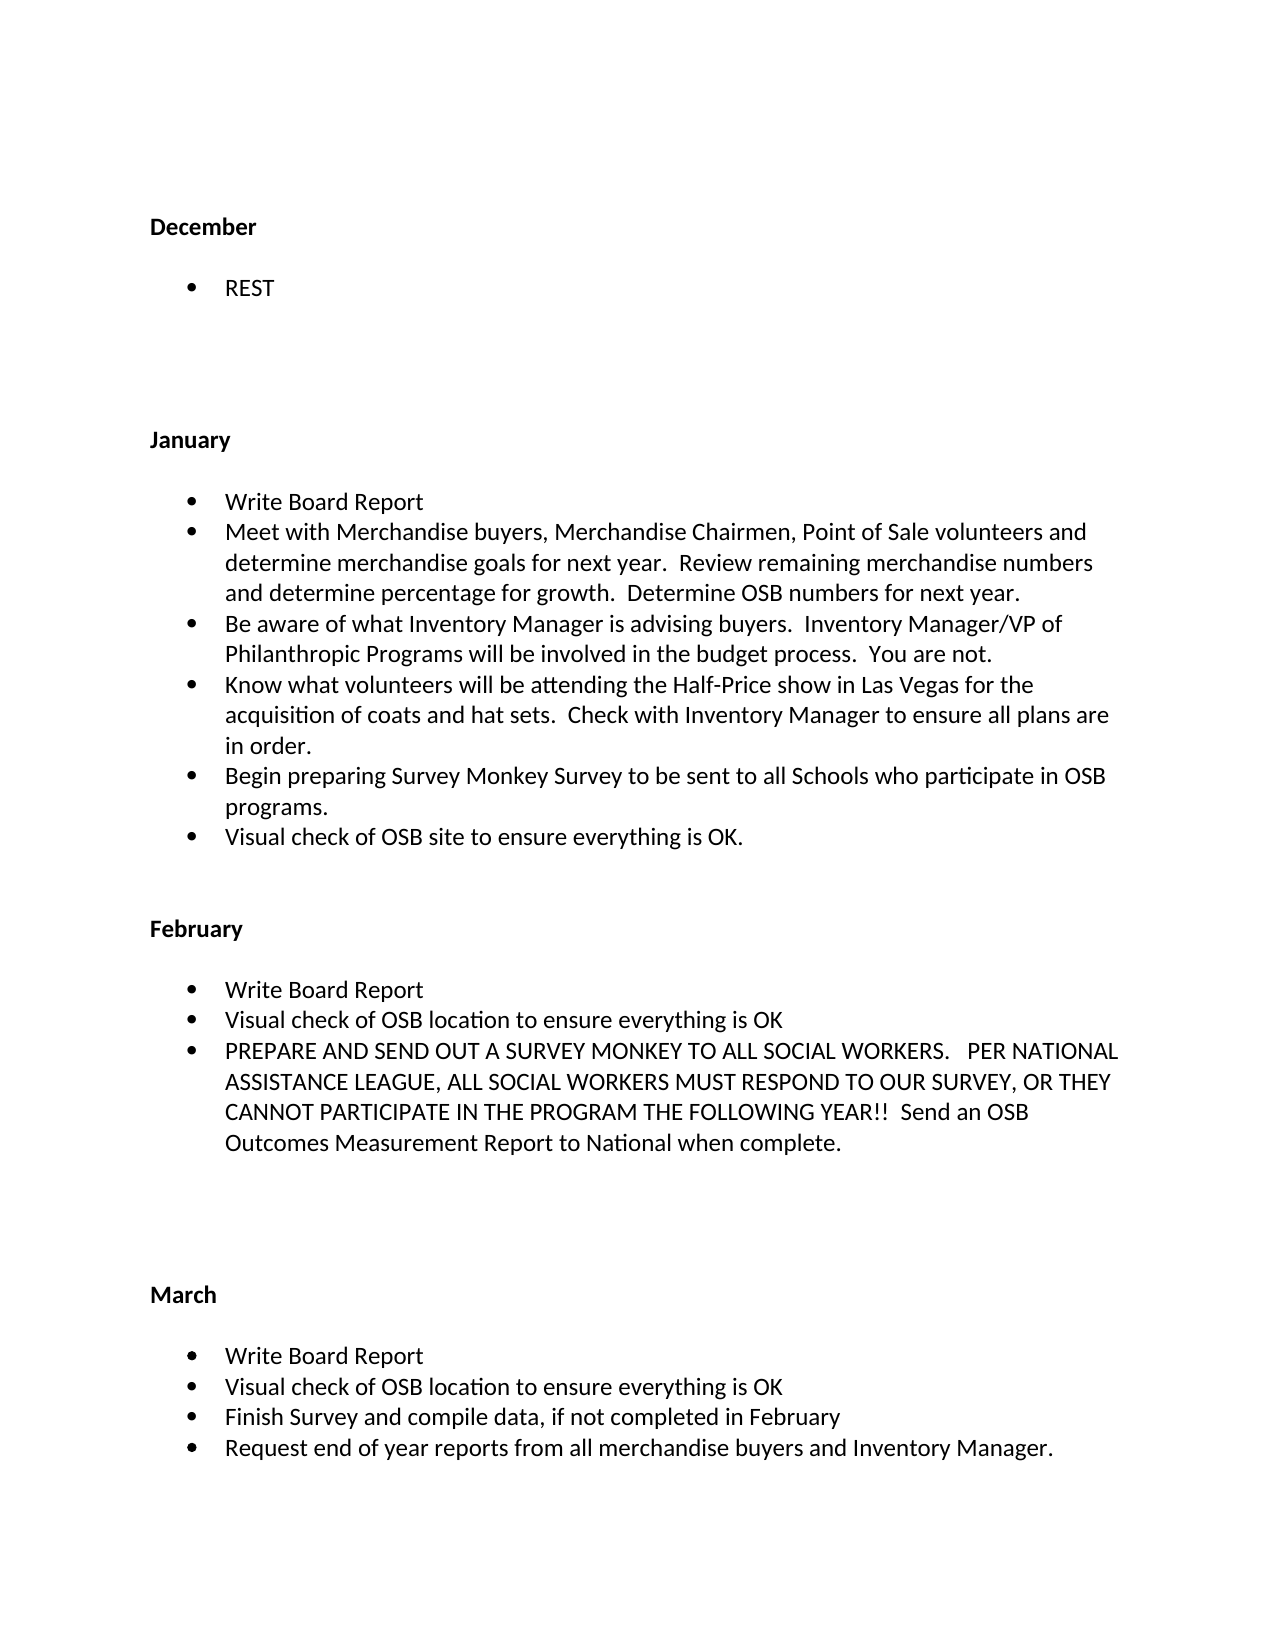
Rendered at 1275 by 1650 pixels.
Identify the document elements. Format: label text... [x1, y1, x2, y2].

list Visual check of OSB site to ensure everything is OK. [187, 821, 1125, 852]
text February [150, 913, 1125, 943]
list Request end of year reports from all merchandise buyers and Inventory Manager. [187, 1432, 1125, 1462]
text December [150, 211, 1125, 242]
list Begin preparing Survey Monkey Survey to be sent to all Schools who participate in OSB programs. [187, 760, 1125, 821]
list Be aware of what Inventory Manager is advising buyers. Inventory Manager/VP of Philanthropic Programs will be involved in the budget process. You are not. [187, 608, 1125, 669]
list Visual check of OSB location to ensure everything is OK [187, 1371, 1125, 1401]
list Visual check of OSB location to ensure everything is OK [187, 1004, 1125, 1035]
text January [150, 425, 1125, 455]
list PREPARE AND SEND OUT A SURVEY MONKEY TO ALL SOCIAL WORKERS. PER NATIONAL ASSISTANCE LEAGUE, ALL SOCIAL WORKERS MUST RESPOND TO OUR SURVEY, OR THEY CANNOT PARTICIPATE IN THE PROGRAM THE FOLLOWING YEAR!! Send an OSB Outcomes Measurement Report to National when complete. [187, 1035, 1125, 1157]
list REST [187, 272, 1125, 303]
text March [150, 1279, 1125, 1310]
list Know what volunteers will be attending the Half-Price show in Las Vegas for the acquisition of coats and hat sets. Check with Inventory Manager to ensure all plans are in order. [187, 669, 1125, 760]
list Write Board Report [187, 974, 1125, 1004]
list Finish Survey and compile data, if not completed in February [187, 1401, 1125, 1432]
list Write Board Report [187, 1340, 1125, 1371]
list Write Board Report [187, 486, 1125, 516]
list Meet with Merchandise buyers, Merchandise Chairmen, Point of Sale volunteers and determine merchandise goals for next year. Review remaining merchandise numbers and determine percentage for growth. Determine OSB numbers for next year. [187, 516, 1125, 608]
